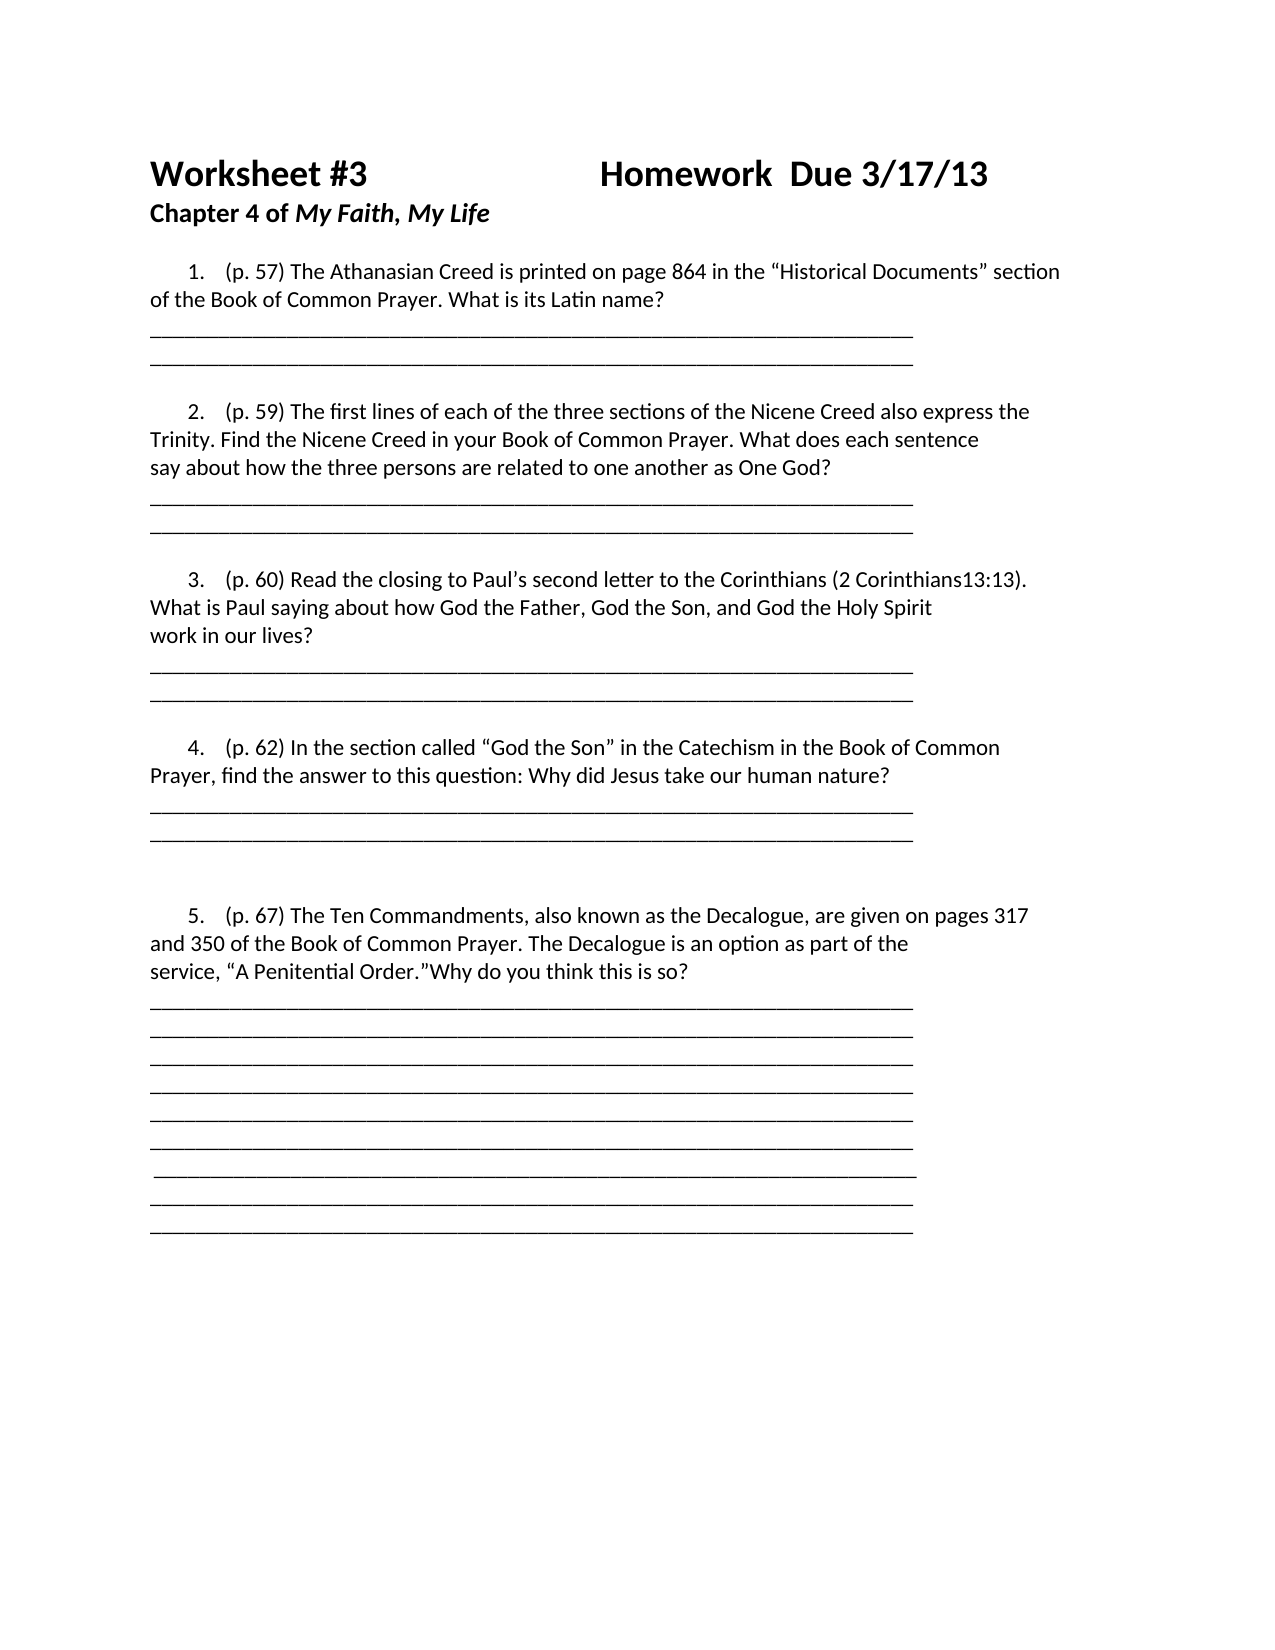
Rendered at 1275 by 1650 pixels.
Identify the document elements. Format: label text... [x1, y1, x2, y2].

text and 350 of the Book of Common Prayer. The Decalogue is an option as part of the [150, 929, 1125, 957]
text ___________________________________________________________________ [150, 1126, 1125, 1153]
text ___________________________________________________________________ [150, 789, 1125, 817]
list (p. 60) Read the closing to Paul’s second letter to the Corinthians (2 Corinthians13:13). [187, 565, 1125, 593]
text Worksheet #3 Homework Due 3/17/13 [150, 150, 1125, 196]
text ___________________________________________________________________ [150, 985, 1125, 1013]
list (p. 67) The Ten Commandments, also known as the Decalogue, are given on pages 317 [187, 901, 1125, 929]
text of the Book of Common Prayer. What is its Latin name? [150, 285, 1125, 313]
text ___________________________________________________________________ [150, 1041, 1125, 1069]
list (p. 57) The Athanasian Creed is printed on page 864 in the “Historical Documents” section [187, 257, 1125, 285]
text Chapter 4 of My Faith, My Life [150, 196, 1125, 229]
text ___________________________________________________________________ [150, 1182, 1125, 1209]
text ___________________________________________________________________ [150, 1097, 1125, 1126]
text service, “A Penitential Order.”Why do you think this is so? [150, 957, 1125, 985]
text work in our lives? [150, 621, 1125, 649]
text ___________________________________________________________________ [150, 313, 1125, 341]
list (p. 62) In the section called “God the Son” in the Catechism in the Book of Common [187, 733, 1125, 761]
text ___________________________________________________________________ [150, 1013, 1125, 1041]
text ___________________________________________________________________ [150, 341, 1125, 369]
text ___________________________________________________________________ [150, 1153, 1125, 1182]
text ___________________________________________________________________ [150, 1069, 1125, 1097]
text ___________________________________________________________________ [150, 817, 1125, 845]
text ___________________________________________________________________ [150, 509, 1125, 537]
text say about how the three persons are related to one another as One God? [150, 453, 1125, 481]
text ___________________________________________________________________ [150, 1209, 1125, 1238]
text Trinity. Find the Nicene Creed in your Book of Common Prayer. What does each sentence [150, 425, 1125, 453]
text ___________________________________________________________________ [150, 649, 1125, 677]
text ___________________________________________________________________ [150, 481, 1125, 509]
list (p. 59) The first lines of each of the three sections of the Nicene Creed also express the [187, 397, 1125, 425]
text Prayer, find the answer to this question: Why did Jesus take our human nature? [150, 761, 1125, 789]
text What is Paul saying about how God the Father, God the Son, and God the Holy Spirit [150, 593, 1125, 621]
text ___________________________________________________________________ [150, 677, 1125, 705]
